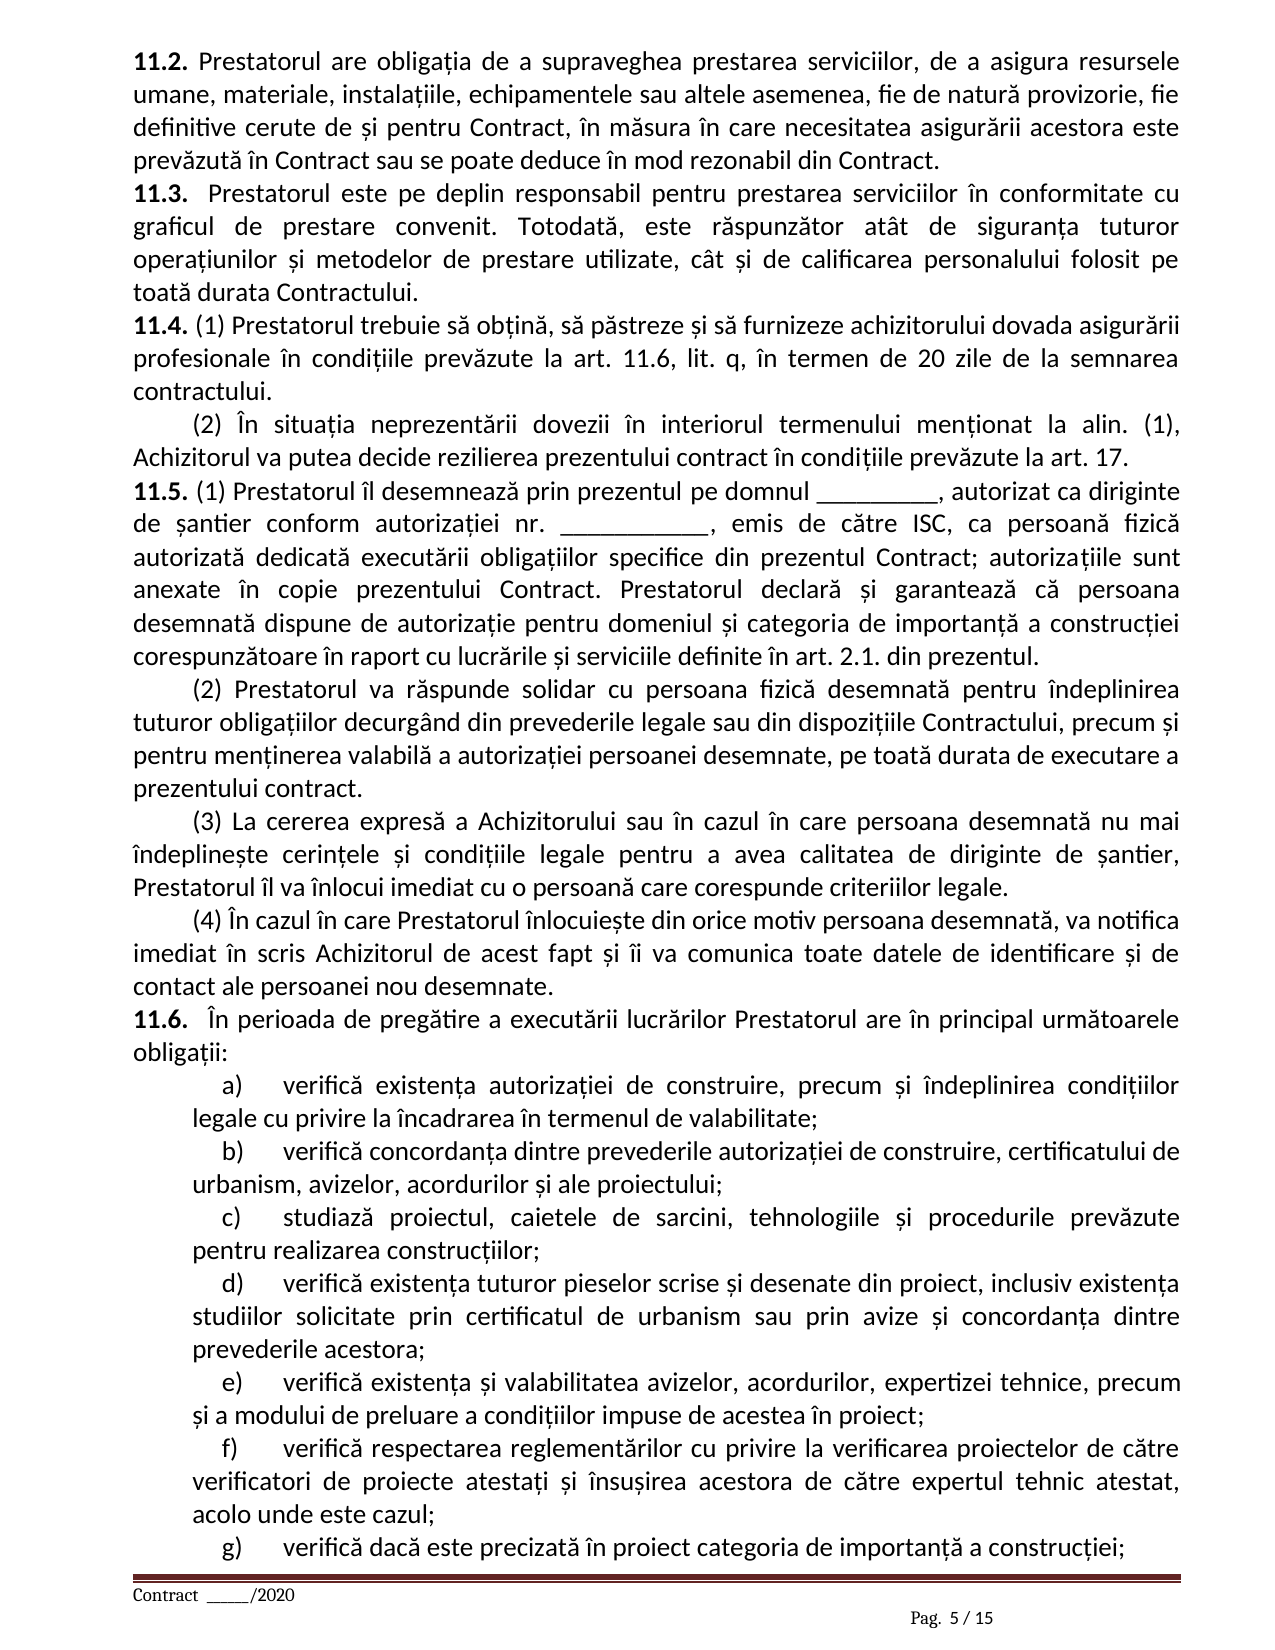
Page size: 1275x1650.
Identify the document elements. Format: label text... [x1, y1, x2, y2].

list verifică existenţa autorizaţiei de construire, precum şi îndeplinirea condiţiilor legale cu privire la încadrarea în termenul de valabilitate; [192, 1068, 1181, 1134]
text 11.4. (1) Prestatorul trebuie să obțină, să păstreze și să furnizeze achizitorului dovada asigurării profesionale în condițiile prevăzute la art. 11.6, lit. q, în termen de 20 zile de la semnarea contractului. [133, 308, 1181, 408]
text (2) Prestatorul va răspunde solidar cu persoana fizică desemnată pentru îndeplinirea tuturor obligaţiilor decurgând din prevederile legale sau din dispoziţiile Contractului, precum şi pentru menţinerea valabilă a autorizaţiei persoanei desemnate, pe toată durata de executare a prezentului contract. [133, 672, 1181, 804]
list verifică existenţa tuturor pieselor scrise şi desenate din proiect, inclusiv existenţa studiilor solicitate prin certificatul de urbanism sau prin avize şi concordanţa dintre prevederile acestora; [192, 1266, 1181, 1365]
list verifică dacă este precizată în proiect categoria de importanţă a construcţiei; [192, 1530, 1181, 1563]
text (3) La cererea expresă a Achizitorului sau în cazul în care persoana desemnată nu mai îndeplineşte cerinţele şi condiţiile legale pentru a avea calitatea de diriginte de şantier, Prestatorul îl va înlocui imediat cu o persoană care corespunde criteriilor legale. [133, 804, 1181, 903]
list verifică concordanţa dintre prevederile autorizaţiei de construire, certificatului de urbanism, avizelor, acordurilor şi ale proiectului; [192, 1134, 1181, 1200]
text 11.2. Prestatorul are obligaţia de a supraveghea prestarea serviciilor, de a asigura resursele umane, materiale, instalaţiile, echipamentele sau altele asemenea, fie de natură provizorie, fie definitive cerute de şi pentru Contract, în măsura în care necesitatea asigurării acestora este prevăzută în Contract sau se poate deduce în mod rezonabil din Contract. [133, 44, 1181, 176]
list verifică respectarea reglementărilor cu privire la verificarea proiectelor de către verificatori de proiecte atestaţi şi însuşirea acestora de către expertul tehnic atestat, acolo unde este cazul; [192, 1431, 1181, 1530]
text (2) În situația neprezentării dovezii în interiorul termenului menționat la alin. (1), Achizitorul va putea decide rezilierea prezentului contract în condițiile prevăzute la art. 17. [133, 408, 1181, 474]
text 11.5. (1) Prestatorul îl desemnează prin prezentul pe domnul _________, autorizat ca diriginte de şantier conform autorizaţiei nr. ___________, emis de către ISC, ca persoană fizică autorizată dedicată executării obligaţiilor specifice din prezentul Contract; autorizațiile sunt anexate în copie prezentului Contract. Prestatorul declară şi garantează că persoana desemnată dispune de autorizaţie pentru domeniul şi categoria de importanţă a construcţiei corespunzătoare în raport cu lucrările şi serviciile definite în art. 2.1. din prezentul. [133, 474, 1181, 672]
text (4) În cazul în care Prestatorul înlocuieşte din orice motiv persoana desemnată, va notifica imediat în scris Achizitorul de acest fapt şi îi va comunica toate datele de identificare şi de contact ale persoanei nou desemnate. [133, 903, 1181, 1002]
list verifică existenţa şi valabilitatea avizelor, acordurilor, expertizei tehnice, precum şi a modului de preluare a condiţiilor impuse de acestea în proiect; [192, 1365, 1181, 1431]
text 11.6. În perioada de pregătire a executării lucrărilor Prestatorul are în principal următoarele obligații: [133, 1002, 1181, 1068]
text 11.3. Prestatorul este pe deplin responsabil pentru prestarea serviciilor în conformitate cu graficul de prestare convenit. Totodată, este răspunzător atât de siguranţa tuturor operaţiunilor şi metodelor de prestare utilizate, cât şi de calificarea personalului folosit pe toată durata Contractului. [133, 176, 1181, 308]
list studiază proiectul, caietele de sarcini, tehnologiile şi procedurile prevăzute pentru realizarea construcţiilor; [192, 1200, 1181, 1266]
